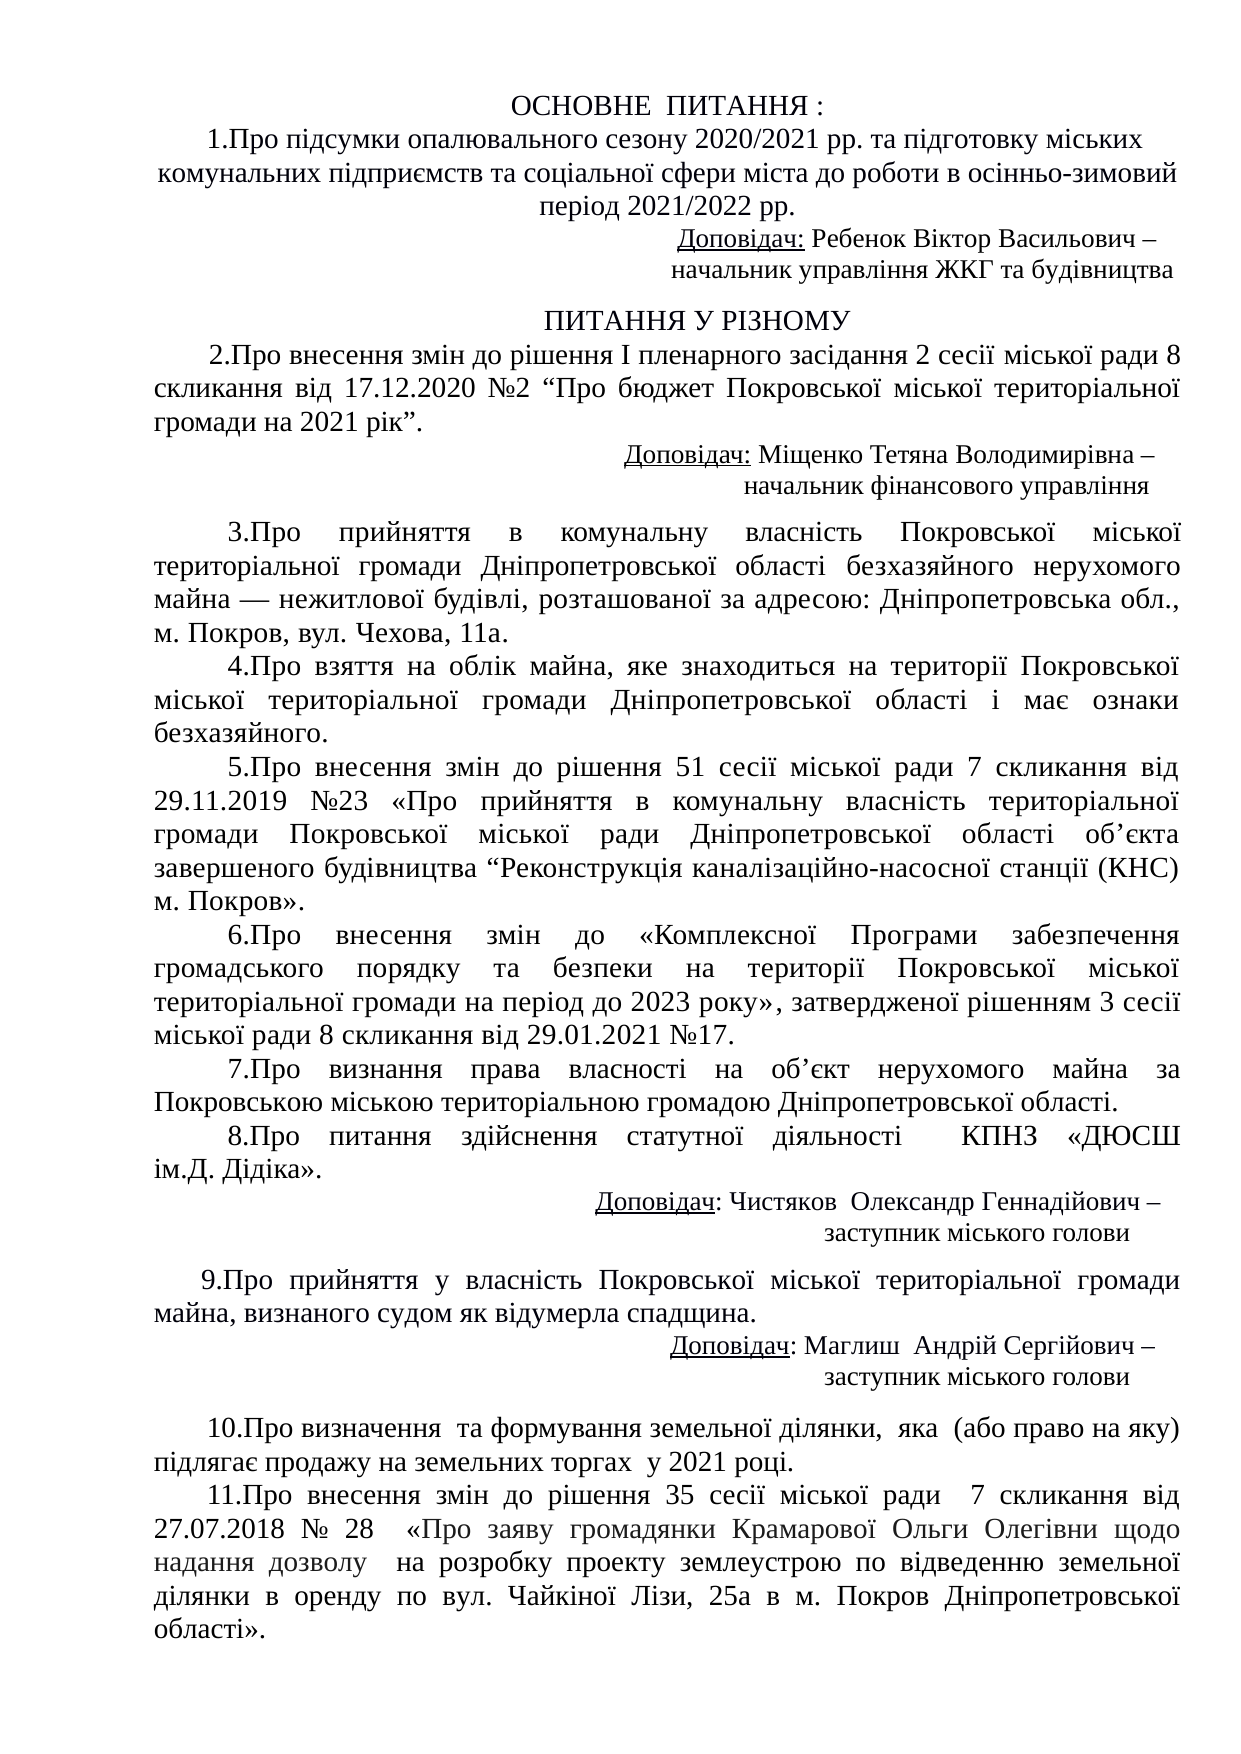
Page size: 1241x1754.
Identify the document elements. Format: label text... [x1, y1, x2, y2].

text 5.Про внесення змін до рішення 51 сесії міської ради 7 скликання від 29.11.2019 №23 «Про прийняття в комунальну власність територіальної громади Покровської міської ради Дніпропетровської області об’єкта завершеного будівництва “Реконструкція каналізаційно-насосної станції (КНС) м. Покров». [153, 749, 1181, 917]
text 9.Про прийняття у власність Покровської міської територіальної громади майна, визнаного судом як відумерла спадщина. [153, 1262, 1181, 1329]
text 3.Про прийняття в комунальну власність Покровської міської територіальної громади Дніпропетровської області безхазяйного нерухомого майна — нежитлової будівлі, розташованої за адресою: Дніпропетровська обл., м. Покров, вул. Чехова, 11а. [153, 514, 1181, 648]
text 8.Про питання здійснення статутної діяльності КПНЗ «ДЮСШ ім.Д. Дідіка». [153, 1118, 1181, 1185]
text 2.Про внесення змін до рішення І пленарного засідання 2 сесії міської ради 8 скликання від 17.12.2020 №2 “Про бюджет Покровської міської територіальної громади на 2021 рік”. [153, 337, 1181, 438]
text 4.Про взяття на облік майна, яке знаходиться на території Покровської міської територіальної громади Дніпропетровської області і має ознаки безхазяйного. [153, 648, 1181, 749]
text Доповідач: Міщенко Тетяна Володимирівна – [153, 438, 1181, 469]
text начальник управління ЖКГ та будівництва [153, 253, 1181, 284]
text ОСНОВНЕ ПИТАННЯ : [153, 88, 1181, 121]
text заступник міського голови [153, 1216, 1181, 1247]
text 11.Про внесення змін до рішення 35 сесії міської ради 7 скликання від 27.07.2018 № 28 «Про заяву громадянки Крамарової Ольги Олегівни щодо надання дозволу на розробку проекту землеустрою по відведенню земельної ділянки в оренду по вул. Чайкіної Лізи, 25а в м. Покров Дніпропетровської області». [153, 1477, 1181, 1645]
text 10.Про визначення та формування земельної ділянки, яка (або право на яку) підлягає продажу на земельних торгах у 2021 році. [153, 1410, 1181, 1477]
text Доповідач: Маглиш Андрій Сергійович – [153, 1329, 1181, 1360]
text Доповідач: Ребенок Віктор Васильович – [153, 222, 1181, 253]
text 6.Про внесення змін до «Комплексної Програми забезпечення громадського порядку та безпеки на території Покровської міської територіальної громади на період до 2023 року», затвердженої рішенням 3 сесії міської ради 8 скликання від 29.01.2021 №17. [153, 917, 1181, 1051]
text ПИТАННЯ У РІЗНОМУ [153, 303, 1181, 337]
text 7.Про визнання права власності на об’єкт нерухомого майна за Покровською міською територіальною громадою Дніпропетровської області. [153, 1051, 1181, 1118]
text начальник фінансового управління [153, 469, 1181, 500]
text заступник міського голови [153, 1360, 1181, 1391]
text Доповідач: Чистяков Олександр Геннадійович – [153, 1185, 1181, 1216]
text 1.Про підсумки опалювального сезону 2020/2021 рр. та підготовку міських комунальних підприємств та соціальної сфери міста до роботи в осінньо-зимовий період 2021/2022 рр. [153, 121, 1181, 222]
